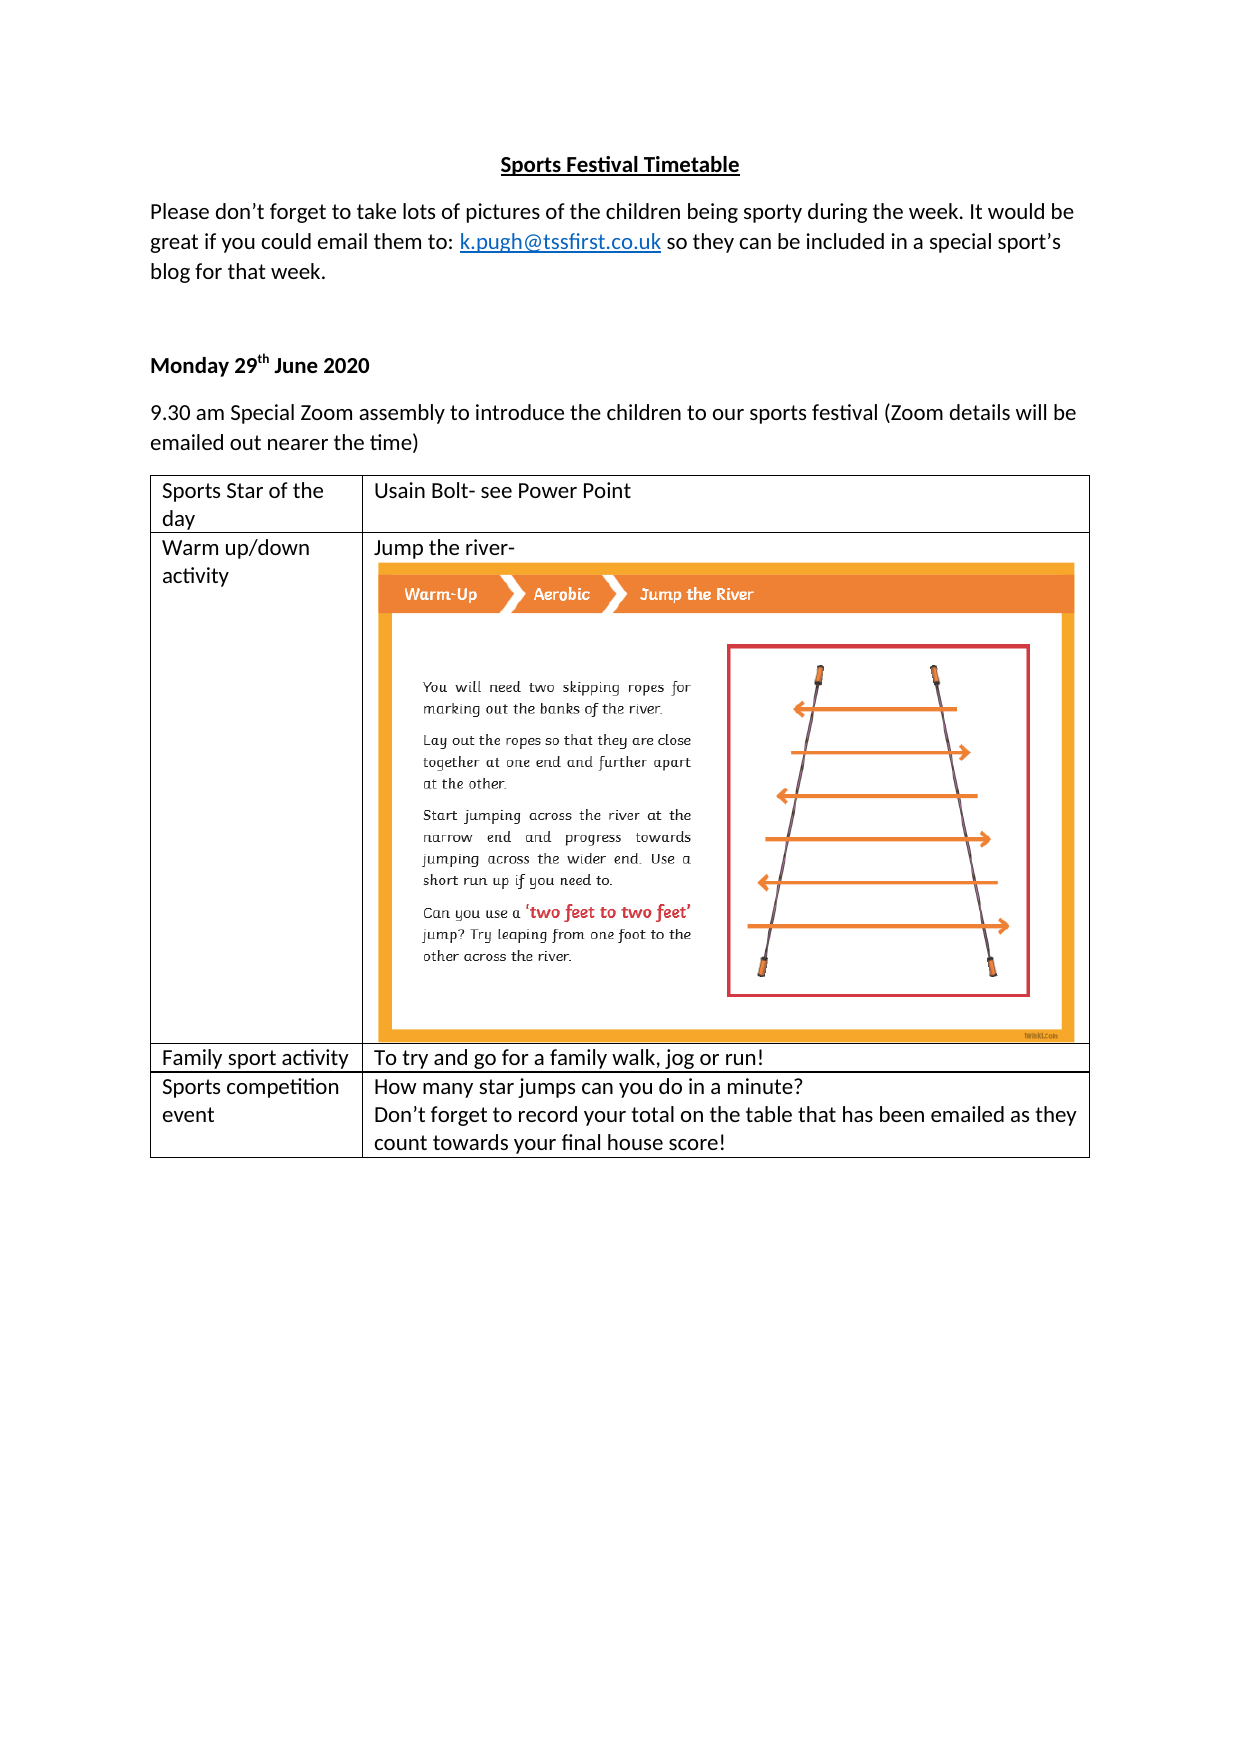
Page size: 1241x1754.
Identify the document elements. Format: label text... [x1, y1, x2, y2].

table_cell How many star jumps can you do in a minute? Don’t forget to record your total on the table that has been emailed as they count towards your final house score! [363, 1073, 1089, 1157]
text Sports Festival Timetable [150, 150, 1090, 178]
text Monday 29th June 2020 [150, 351, 1090, 379]
picture [373, 561, 1079, 1043]
table_cell To try and go for a family walk, jog or run! [363, 1044, 1089, 1071]
table_cell Jump the river- [363, 533, 1089, 1042]
table_header Usain Bolt- see Power Point [363, 476, 1089, 532]
table_cell Family sport activity [151, 1044, 362, 1071]
table_cell Sports competition event [151, 1073, 362, 1157]
table_header Sports Star of the day [151, 476, 362, 532]
table_cell Warm up/down activity [151, 533, 362, 1042]
text 9.30 am Special Zoom assembly to introduce the children to our sports festival (Zoom details will be emailed out nearer the time) [150, 398, 1090, 456]
text Please don’t forget to take lots of pictures of the children being sporty during the week. It would be great if you could email them to: k.pugh@tssfirst.co.uk so they can be included in a special sport’s blog for that week. [150, 197, 1090, 285]
